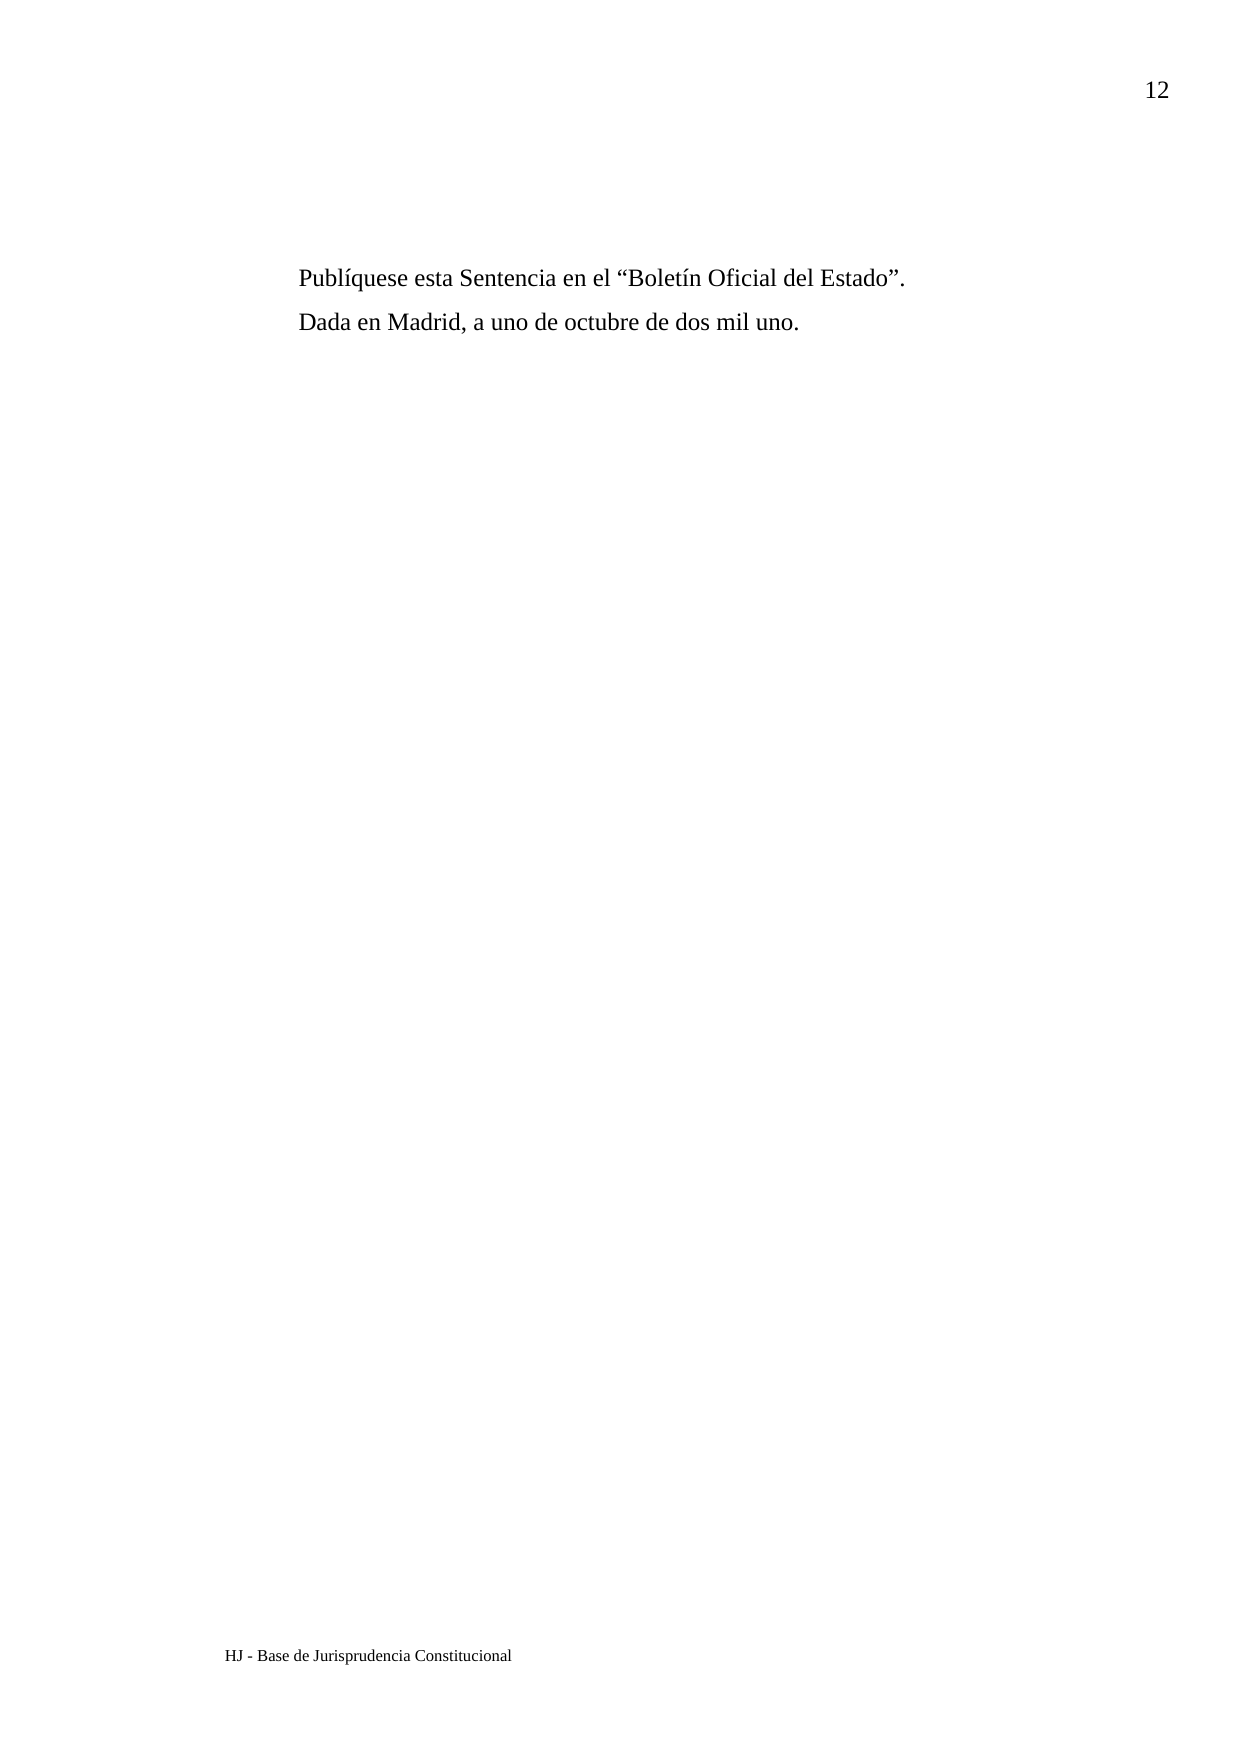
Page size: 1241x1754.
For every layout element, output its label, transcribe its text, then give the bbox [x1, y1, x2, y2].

text Dada en Madrid, a uno de octubre de dos mil uno. [224, 307, 1169, 335]
text Publíquese esta Sentencia en el “Boletín Oficial del Estado”. [224, 263, 1169, 292]
